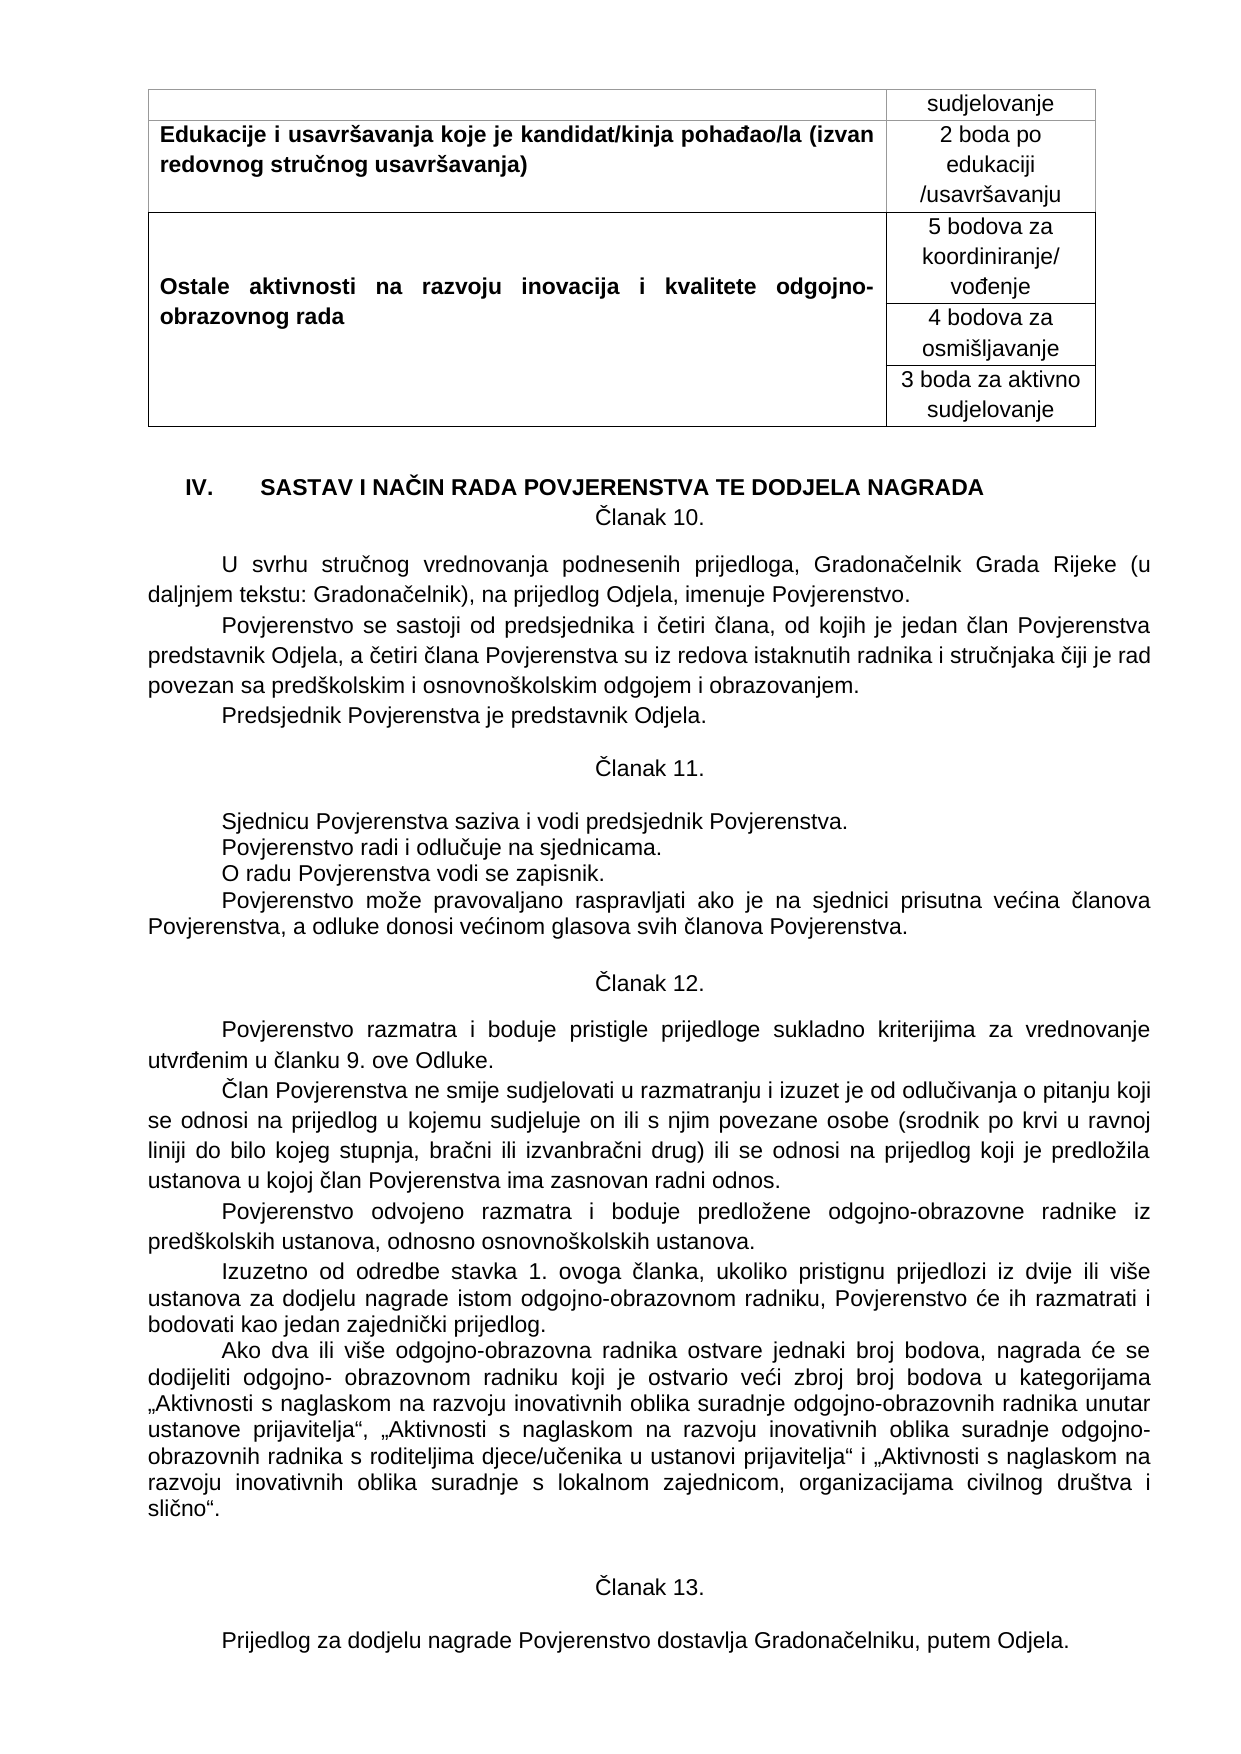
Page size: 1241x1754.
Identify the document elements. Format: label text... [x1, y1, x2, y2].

text O radu Povjerenstva vodi se zapisnik. [148, 860, 1152, 887]
text Povjerenstvo razmatra i boduje pristigle prijedloge sukladno kriterijima za vrednovanje utvrđenim u članku 9. ove Odluke. [148, 1016, 1152, 1073]
text Povjerenstvo radi i odlučuje na sjednicama. [148, 834, 1152, 860]
text Član Povjerenstva ne smije sudjelovati u razmatranju i izuzet je od odlučivanja o pitanju koji se odnosi na prijedlog u kojemu sudjeluje on ili s njim povezane osobe (srodnik po krvi u ravnoj liniji do bilo kojeg stupnja, bračni ili izvanbračni drug) ili se odnosi na prijedlog koji je predložila ustanova u kojoj član Povjerenstva ima zasnovan radni odnos. [148, 1077, 1152, 1194]
text Članak 12. [148, 969, 1152, 996]
text Članak 11. [148, 755, 1152, 781]
text Ako dva ili više odgojno-obrazovna radnika ostvare jednaki broj bodova, nagrada će se dodijeliti odgojno- obrazovnom radniku koji je ostvario veći zbroj broj bodova u kategorijama „Aktivnosti s naglaskom na razvoju inovativnih oblika suradnje odgojno-obrazovnih radnika unutar ustanove prijavitelja“, „Aktivnosti s naglaskom na razvoju inovativnih oblika suradnje odgojno-obrazovnih radnika s roditeljima djece/učenika u ustanovi prijavitelja“ i „Aktivnosti s naglaskom na razvoju inovativnih oblika suradnje s lokalnom zajednicom, organizacijama civilnog društva i slično“. [148, 1337, 1152, 1522]
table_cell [887, 90, 1095, 120]
list SASTAV I NAČIN RADA POVJERENSTVA TE DODJELA NAGRADA [185, 474, 1152, 500]
text Povjerenstvo se sastoji od predsjednika i četiri člana, od kojih je jedan član Povjerenstva predstavnik Odjela, a četiri člana Povjerenstva su iz redova istaknutih radnika i stručnjaka čiji je rad povezan sa predškolskim i osnovnoškolskim odgojem i obrazovanjem. [148, 612, 1152, 698]
table_cell Ostale aktivnosti na razvoju inovacija i kvalitete odgojno-obrazovnog rada [149, 213, 886, 426]
text Izuzetno od odredbe stavka 1. ovoga članka, ukoliko pristignu prijedlozi iz dvije ili više ustanova za dodjelu nagrade istom odgojno-obrazovnom radniku, Povjerenstvo će ih razmatrati i bodovati kao jedan zajednički prijedlog. [148, 1258, 1152, 1337]
table_cell 4 bodova za osmišljavanje [887, 304, 1095, 365]
text Članak 10. [148, 504, 1152, 531]
text Članak 13. [148, 1574, 1152, 1601]
text Prijedlog za dodjelu nagrade Povjerenstvo dostavlja Gradonačelniku, putem Odjela. [148, 1627, 1152, 1653]
text U svrhu stručnog vrednovanja podnesenih prijedloga, Gradonačelnik Grada Rijeke (u daljnjem tekstu: Gradonačelnik), na prijedlog Odjela, imenuje Povjerenstvo. [148, 551, 1152, 608]
text Povjerenstvo može pravovaljano raspravljati ako je na sjednici prisutna većina članova Povjerenstva, a odluke donosi većinom glasova svih članova Povjerenstva. [148, 887, 1152, 939]
table_cell Edukacije i usavršavanja koje je kandidat/kinja pohađao/la (izvan redovnog stručnog usavršavanja) [149, 121, 886, 212]
text Povjerenstvo odvojeno razmatra i boduje predložene odgojno-obrazovne radnike iz predškolskih ustanova, odnosno osnovnoškolskih ustanova. [148, 1198, 1152, 1254]
table_cell 5 bodova za koordiniranje/ vođenje [887, 213, 1095, 303]
text Sjednicu Povjerenstva saziva i vodi predsjednik Povjerenstva. [148, 808, 1152, 834]
table_cell 2 boda po edukaciji /usavršavanju [887, 121, 1095, 212]
table_cell 3 boda za aktivno sudjelovanje [887, 366, 1095, 426]
text Predsjednik Povjerenstva je predstavnik Odjela. [148, 702, 1152, 728]
